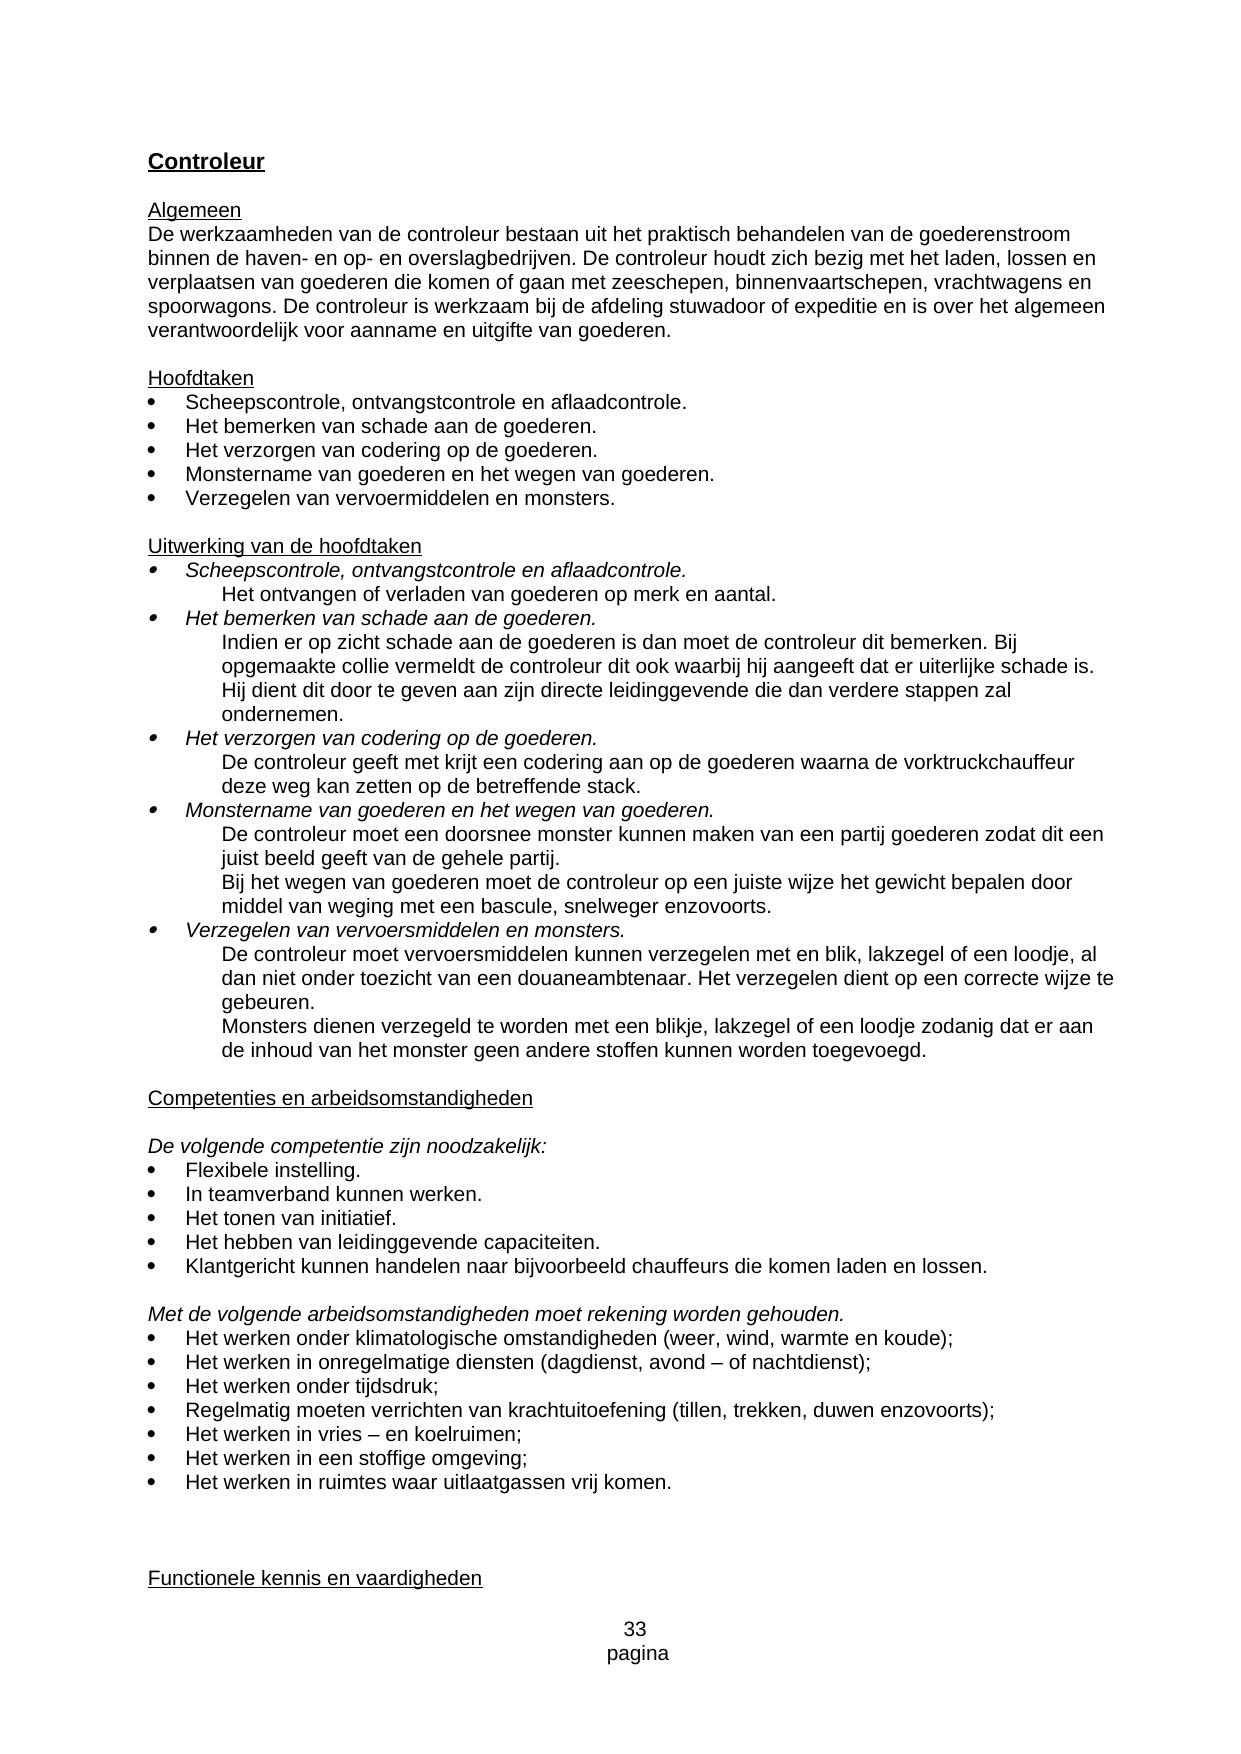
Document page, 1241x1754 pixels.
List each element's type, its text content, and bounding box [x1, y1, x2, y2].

text De controleur moet vervoersmiddelen kunnen verzegelen met en blik, lakzegel of een loodje, al dan niet onder toezicht van een douaneambtenaar. Het verzegelen dient op een correcte wijze te gebeuren. [221, 942, 1122, 1014]
list Het werken in onregelmatige diensten (dagdienst, avond – of nachtdienst); [148, 1350, 1122, 1374]
list Verzegelen van vervoersmiddelen en monsters. [148, 918, 1122, 942]
list Het werken onder tijdsdruk; [148, 1374, 1122, 1398]
text Het ontvangen of verladen van goederen op merk en aantal. [221, 582, 1122, 606]
list Het verzorgen van codering op de goederen. [148, 438, 1122, 462]
list Flexibele instelling. [148, 1157, 1122, 1181]
list Het werken in vries – en koelruimen; [148, 1422, 1122, 1446]
list Het hebben van leidinggevende capaciteiten. [148, 1229, 1122, 1254]
list Het werken onder klimatologische omstandigheden (weer, wind, warmte en koude); [148, 1326, 1122, 1350]
list Scheepscontrole, ontvangstcontrole en aflaadcontrole. [148, 558, 1122, 582]
text Uitwerking van de hoofdtaken [148, 534, 1122, 558]
text Hoofdtaken [148, 366, 1122, 390]
list Scheepscontrole, ontvangstcontrole en aflaadcontrole. [148, 390, 1122, 414]
text De volgende competentie zijn noodzakelijk: [148, 1133, 1122, 1157]
text Bij het wegen van goederen moet de controleur op een juiste wijze het gewicht bepalen door middel van weging met een bascule, snelweger enzovoorts. [221, 870, 1122, 918]
list Klantgericht kunnen handelen naar bijvoorbeeld chauffeurs die komen laden en lossen. [148, 1254, 1122, 1278]
list Het bemerken van schade aan de goederen. [148, 414, 1122, 438]
list Het bemerken van schade aan de goederen. [148, 606, 1122, 630]
list Het werken in een stoffige omgeving; [148, 1446, 1122, 1470]
list In teamverband kunnen werken. [148, 1181, 1122, 1206]
list Monstername van goederen en het wegen van goederen. [148, 798, 1122, 822]
text Functionele kennis en vaardigheden [148, 1566, 1122, 1590]
text Met de volgende arbeidsomstandigheden moet rekening worden gehouden. [148, 1302, 1122, 1326]
list Regelmatig moeten verrichten van krachtuitoefening (tillen, trekken, duwen enzovoorts); [148, 1398, 1122, 1422]
subtitle Controleur [148, 148, 1122, 174]
text De controleur moet een doorsnee monster kunnen maken van een partij goederen zodat dit een juist beeld geeft van de gehele partij. [221, 822, 1122, 870]
list Het verzorgen van codering op de goederen. [148, 726, 1122, 750]
text Monsters dienen verzegeld te worden met een blikje, lakzegel of een loodje zodanig dat er aan de inhoud van het monster geen andere stoffen kunnen worden toegevoegd. [221, 1014, 1122, 1062]
list Het werken in ruimtes waar uitlaatgassen vrij komen. [148, 1470, 1122, 1494]
list Het tonen van initiatief. [148, 1206, 1122, 1229]
text Competenties en arbeidsomstandigheden [148, 1086, 1122, 1109]
text De controleur geeft met krijt een codering aan op de goederen waarna de vorktruckchauffeur deze weg kan zetten op de betreffende stack. [221, 750, 1122, 798]
text Indien er op zicht schade aan de goederen is dan moet de controleur dit bemerken. Bij opgemaakte collie vermeldt de controleur dit ook waarbij hij aangeeft dat er uiterlijke schade is. Hij dient dit door te geven aan zijn directe leidinggevende die dan verdere stappen zal ondernemen. [221, 630, 1122, 726]
text Algemeen [148, 198, 1122, 222]
list Monstername van goederen en het wegen van goederen. [148, 462, 1122, 486]
list Verzegelen van vervoermiddelen en monsters. [148, 486, 1122, 510]
text De werkzaamheden van de controleur bestaan uit het praktisch behandelen van de goederenstroom binnen de haven- en op- en overslagbedrijven. De controleur houdt zich bezig met het laden, lossen en verplaatsen van goederen die komen of gaan met zeeschepen, binnenvaartschepen, vrachtwagens en spoorwagons. De controleur is werkzaam bij de afdeling stuwadoor of expeditie en is over het algemeen verantwoordelijk voor aanname en uitgifte van goederen. [148, 222, 1122, 342]
